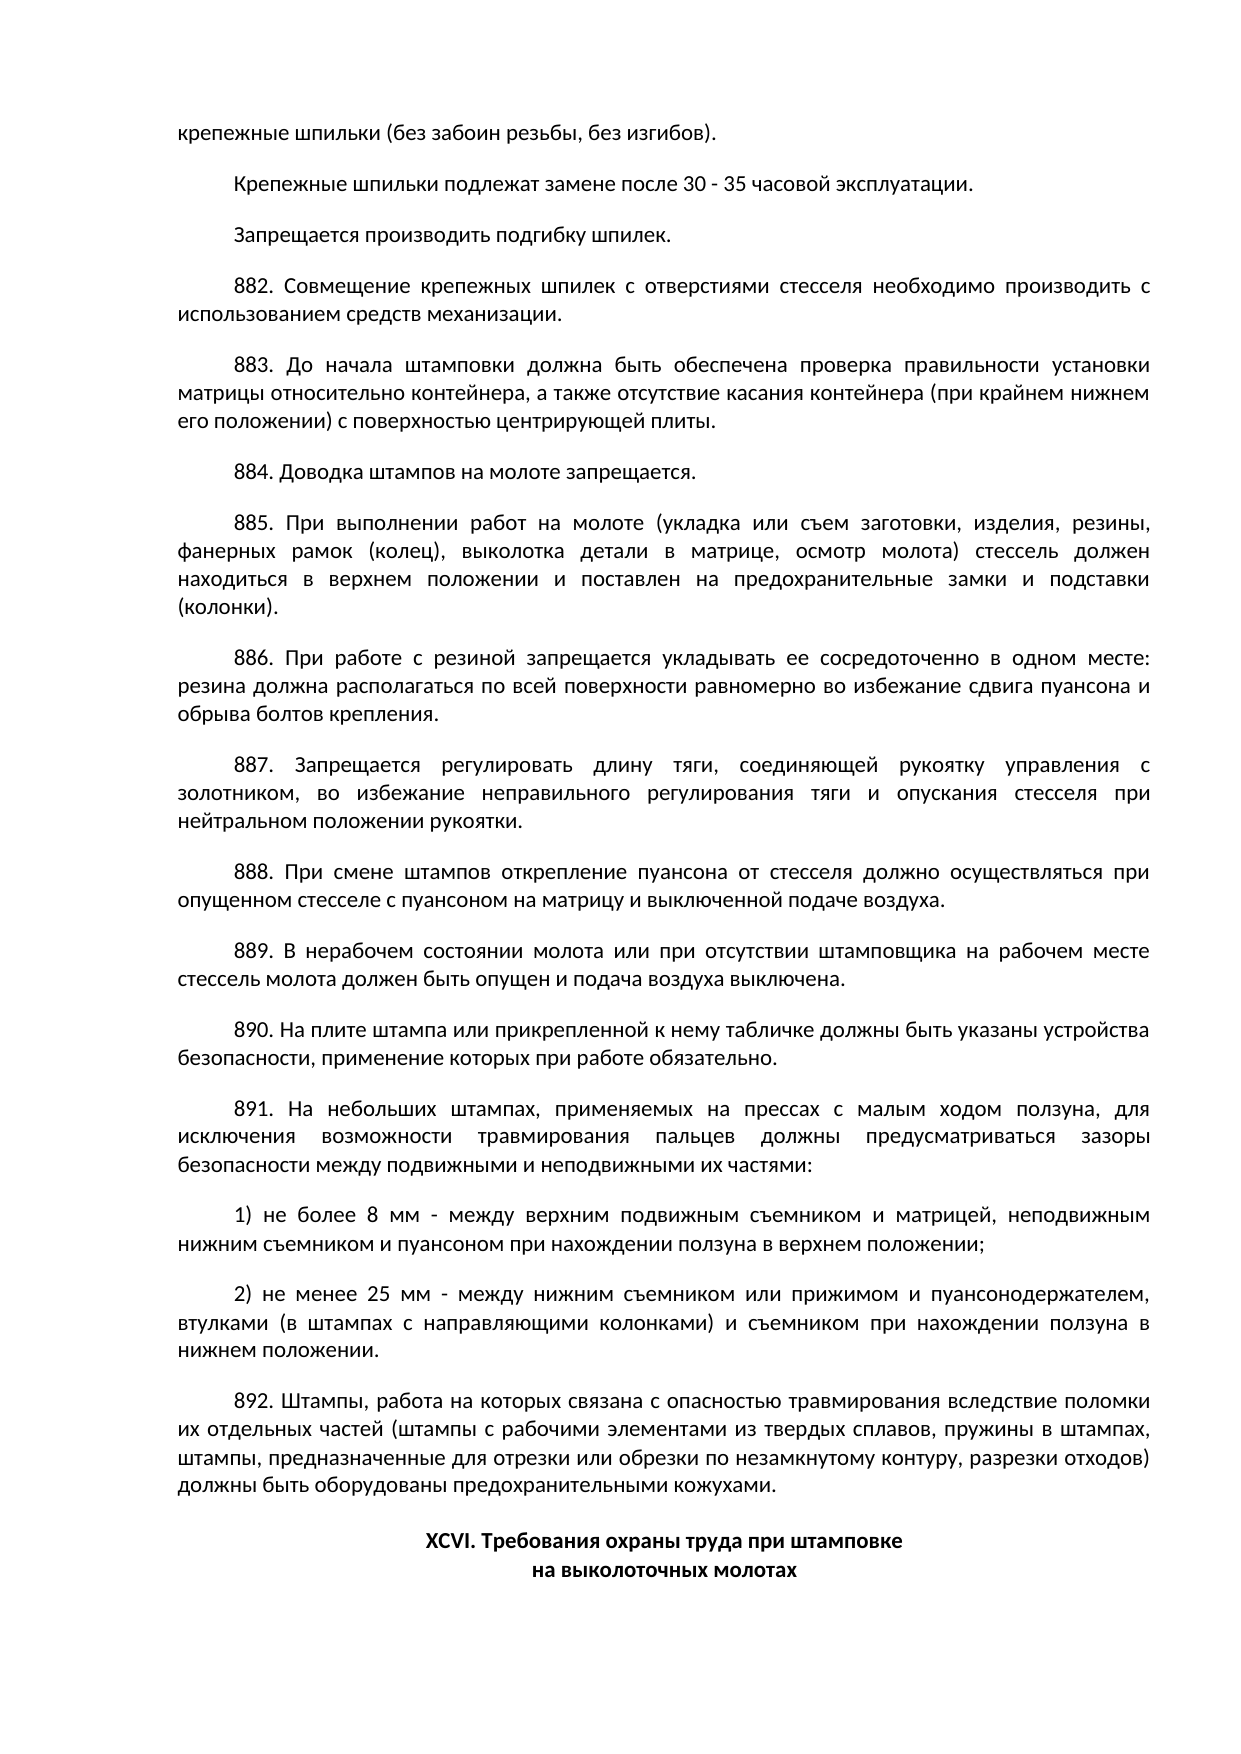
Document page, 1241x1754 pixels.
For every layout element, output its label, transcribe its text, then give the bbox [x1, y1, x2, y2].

text 2) не менее 25 мм - между нижним съемником или прижимом и пуансонодержателем, втулками (в штампах с направляющими колонками) и съемником при нахождении ползуна в нижнем положении. [177, 1279, 1152, 1364]
text 890. На плите штампа или прикрепленной к нему табличке должны быть указаны устройства безопасности, применение которых при работе обязательно. [177, 1015, 1152, 1071]
text Крепежные шпильки подлежат замене после 30 - 35 часовой эксплуатации. [177, 169, 1152, 197]
text 885. При выполнении работ на молоте (укладка или съем заготовки, изделия, резины, фанерных рамок (колец), выколотка детали в матрице, осмотр молота) стессель должен находиться в верхнем положении и поставлен на предохранительные замки и подставки (колонки). [177, 508, 1152, 620]
title XCVI. Требования охраны труда при штамповке [177, 1527, 1152, 1555]
text 882. Совмещение крепежных шпилек с отверстиями стесселя необходимо производить с использованием средств механизации. [177, 271, 1152, 327]
text 891. На небольших штампах, применяемых на прессах с малым ходом ползуна, для исключения возможности травмирования пальцев должны предусматриваться зазоры безопасности между подвижными и неподвижными их частями: [177, 1094, 1152, 1178]
text 889. В нерабочем состоянии молота или при отсутствии штамповщика на рабочем месте стессель молота должен быть опущен и подача воздуха выключена. [177, 936, 1152, 992]
text 887. Запрещается регулировать длину тяги, соединяющей рукоятку управления с золотником, во избежание неправильного регулирования тяги и опускания стесселя при нейтральном положении рукоятки. [177, 750, 1152, 834]
title на выколоточных молотах [177, 1555, 1152, 1583]
text 892. Штампы, работа на которых связана с опасностью травмирования вследствие поломки их отдельных частей (штампы с рабочими элементами из твердых сплавов, пружины в штампах, штампы, предназначенные для отрезки или обрезки по незамкнутому контуру, разрезки отходов) должны быть оборудованы предохранительными кожухами. [177, 1387, 1152, 1499]
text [177, 118, 1152, 146]
text 883. До начала штамповки должна быть обеспечена проверка правильности установки матрицы относительно контейнера, а также отсутствие касания контейнера (при крайнем нижнем его положении) с поверхностью центрирующей плиты. [177, 350, 1152, 434]
text 884. Доводка штампов на молоте запрещается. [177, 457, 1152, 485]
text 886. При работе с резиной запрещается укладывать ее сосредоточенно в одном месте: резина должна располагаться по всей поверхности равномерно во избежание сдвига пуансона и обрыва болтов крепления. [177, 643, 1152, 727]
text 1) не более 8 мм - между верхним подвижным съемником и матрицей, неподвижным нижним съемником и пуансоном при нахождении ползуна в верхнем положении; [177, 1201, 1152, 1257]
text Запрещается производить подгибку шпилек. [177, 220, 1152, 248]
text 888. При смене штампов открепление пуансона от стесселя должно осуществляться при опущенном стесселе с пуансоном на матрицу и выключенной подаче воздуха. [177, 857, 1152, 913]
